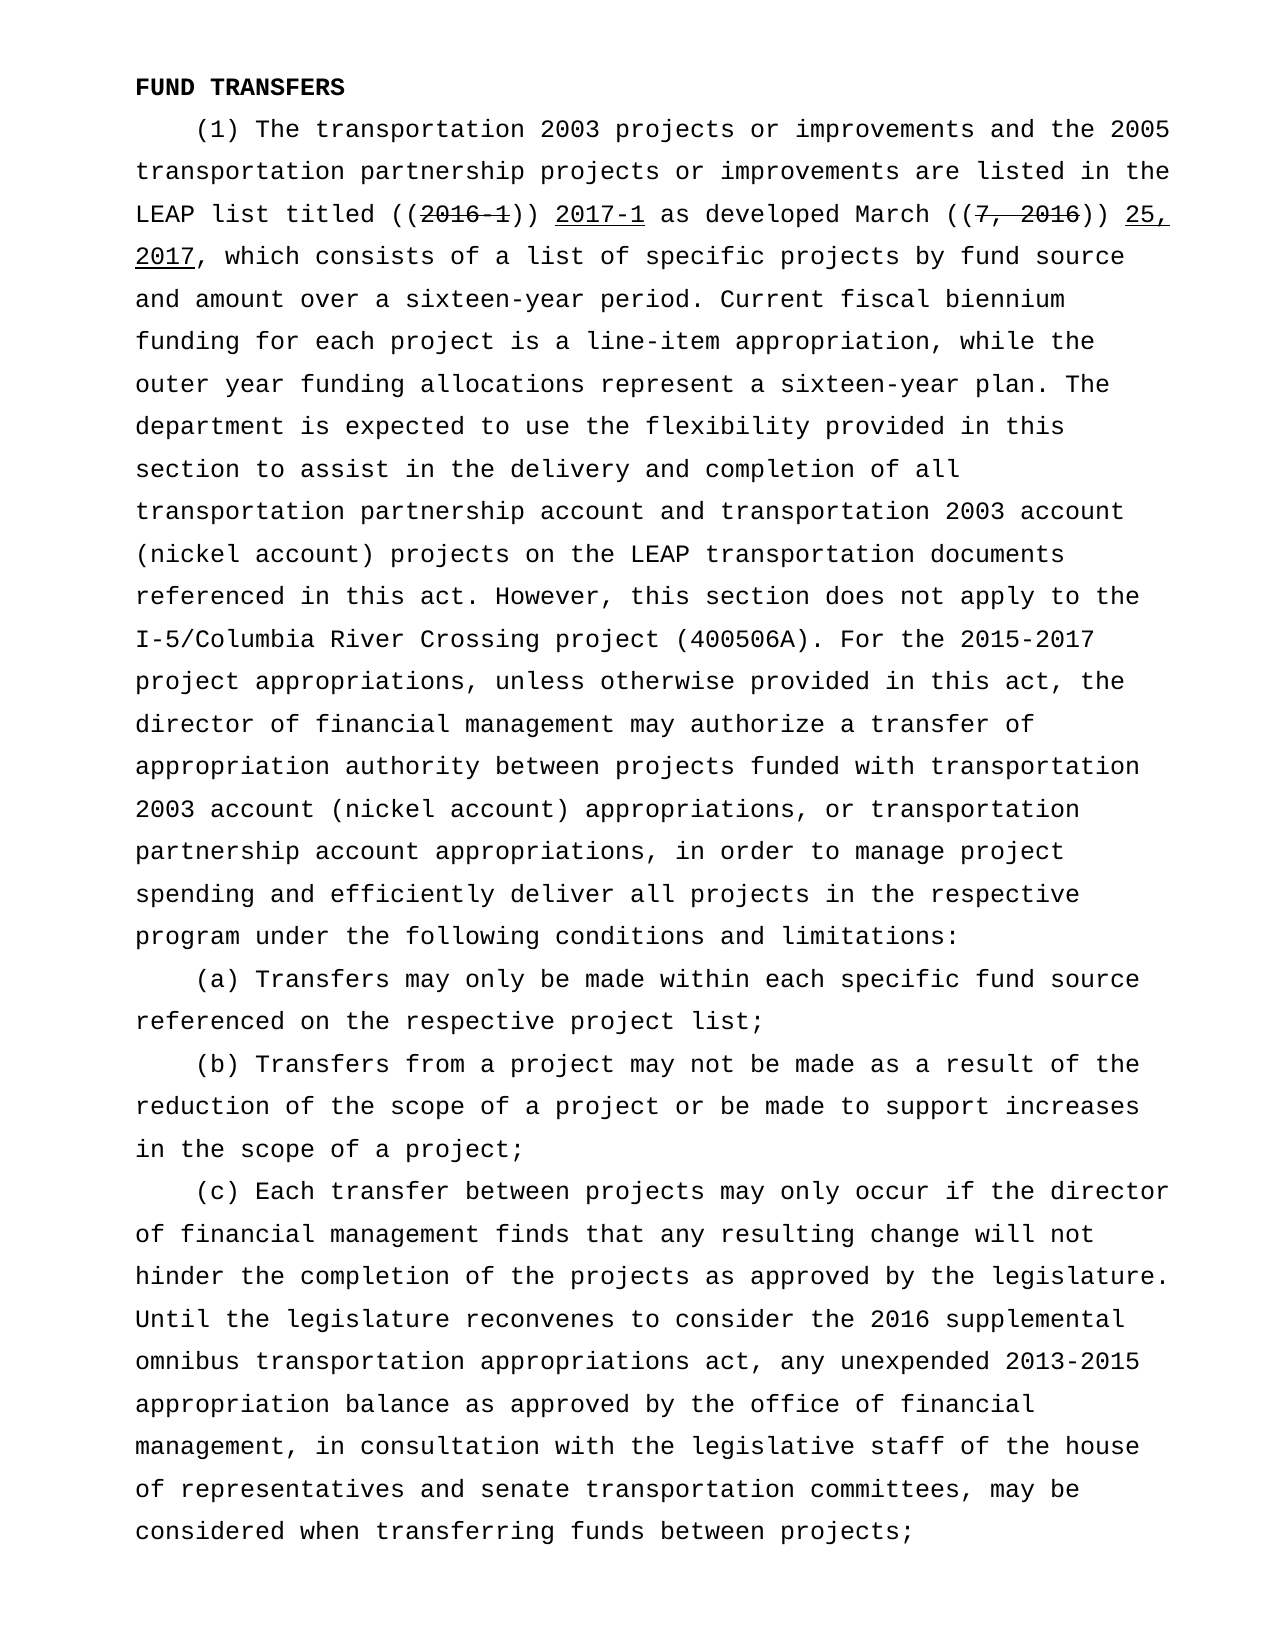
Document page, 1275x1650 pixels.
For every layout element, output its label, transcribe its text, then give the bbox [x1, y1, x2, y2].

text (b) Transfers from a project may not be made as a result of the reduction of the scope of a project or be made to support increases in the scope of a project; [135, 1038, 1170, 1166]
text (a) Transfers may only be made within each specific fund source referenced on the respective project list; [135, 953, 1170, 1038]
text (1) The transportation 2003 projects or improvements and the 2005 transportation partnership projects or improvements are listed in the LEAP list titled ((2016-1)) 2017-1 as developed March ((7, 2016)) 25, 2017, which consists of a list of specific projects by fund source and amount over a sixteen-year period. Current fiscal biennium funding for each project is a line-item appropriation, while the outer year funding allocations represent a sixteen-year plan. The department is expected to use the flexibility provided in this section to assist in the delivery and completion of all transportation partnership account and transportation 2003 account (nickel account) projects on the LEAP transportation documents referenced in this act. However, this section does not apply to the I-5/Columbia River Crossing project (400506A). For the 2015-2017 project appropriations, unless otherwise provided in this act, the director of financial management may authorize a transfer of appropriation authority between projects funded with transportation 2003 account (nickel account) appropriations, or transportation partnership account appropriations, in order to manage project spending and efficiently deliver all projects in the respective program under the following conditions and limitations: [135, 103, 1170, 953]
text (c) Each transfer between projects may only occur if the director of financial management finds that any resulting change will not hinder the completion of the projects as approved by the legislature. Until the legislature reconvenes to consider the 2016 supplemental omnibus transportation appropriations act, any unexpended 2013-2015 appropriation balance as approved by the office of financial management, in consultation with the legislative staff of the house of representatives and senate transportation committees, may be considered when transferring funds between projects; [135, 1166, 1170, 1548]
text FUND TRANSFERS [135, 75, 1170, 103]
